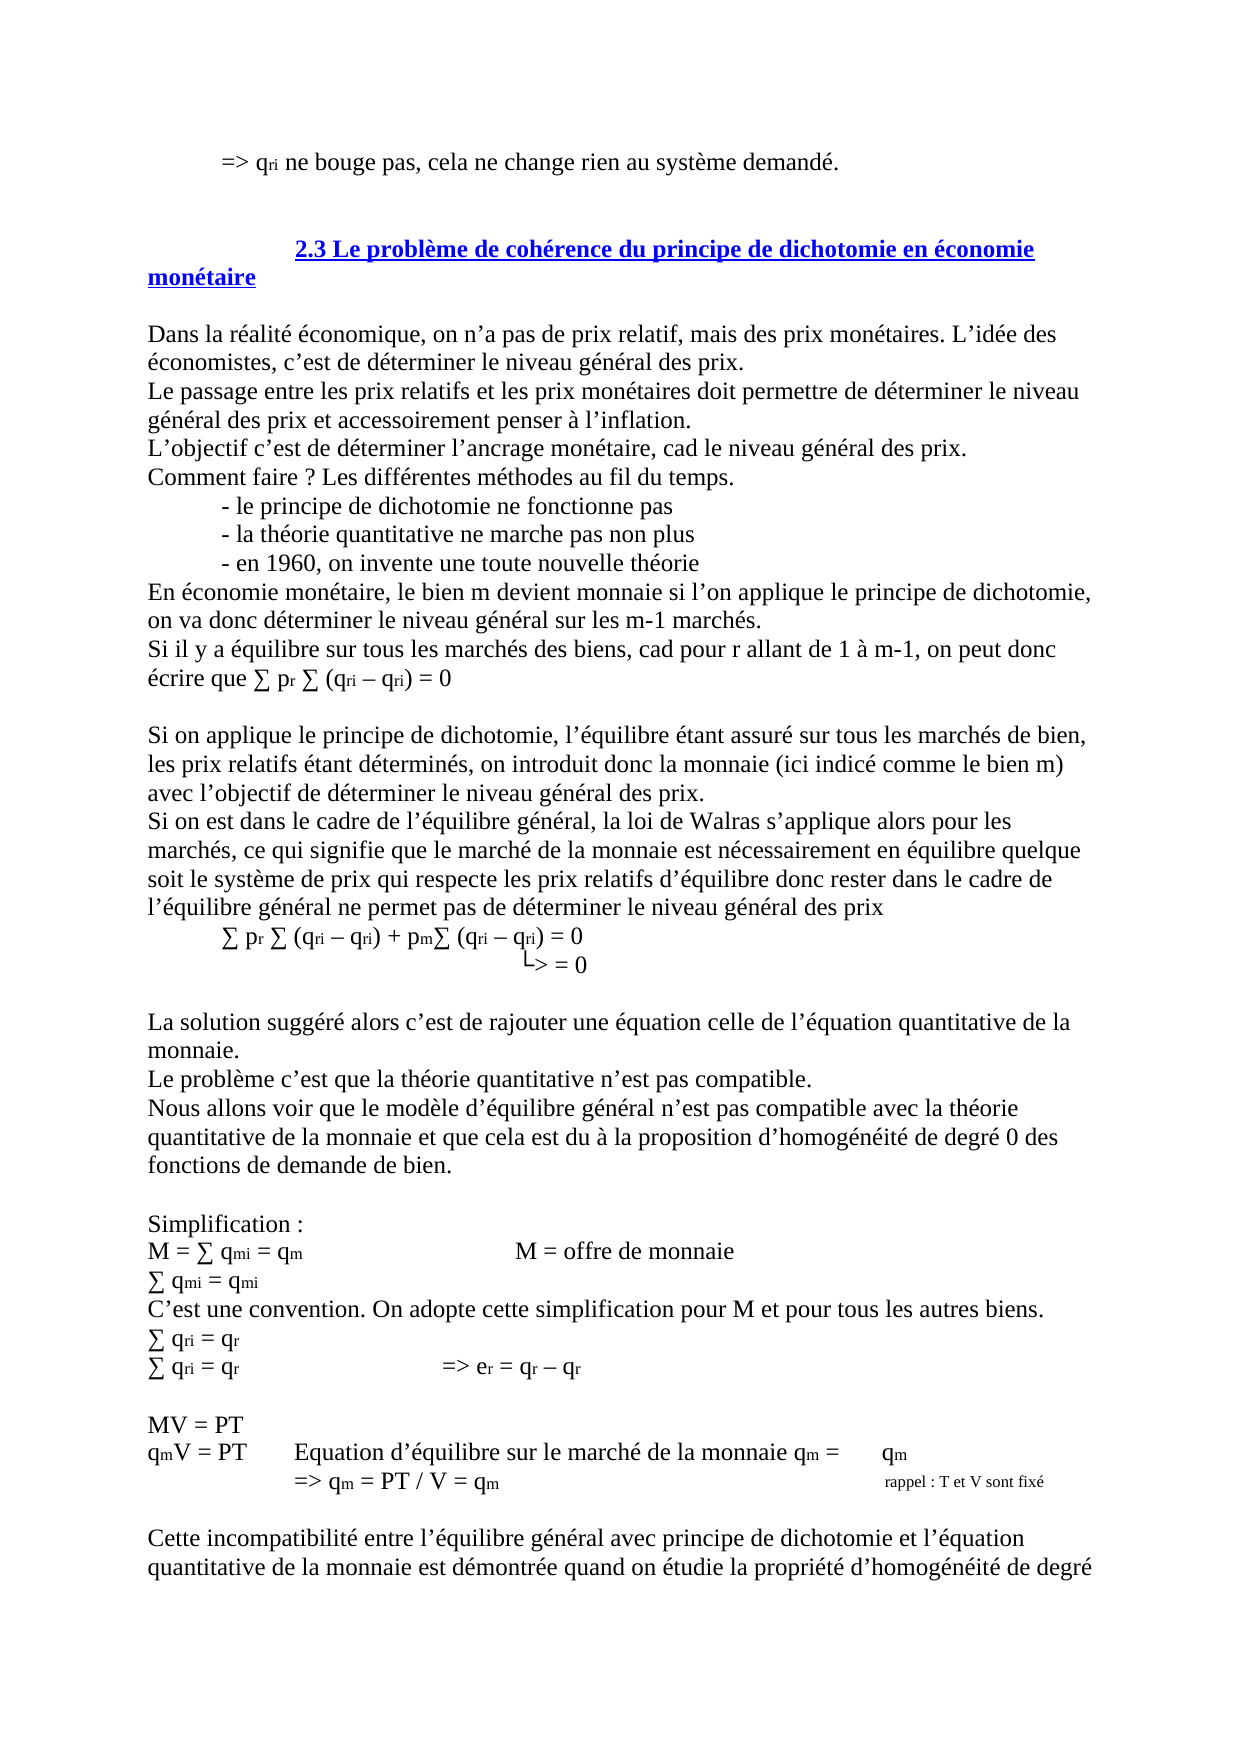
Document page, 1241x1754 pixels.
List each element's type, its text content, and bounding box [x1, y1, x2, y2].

text monétaire [147, 262, 1240, 291]
text écrire que ∑ pr ∑ (qri – qri) = 0 [147, 663, 1240, 692]
text Le problème c’est que la théorie quantitative n’est pas compatible. [147, 1065, 1240, 1093]
text ∑ pr ∑ (qri – qri) + pm∑ (qri – qri) = 0 [221, 922, 1240, 950]
text Nous allons voir que le modèle d’équilibre général n’est pas compatible avec la théorie [147, 1093, 1240, 1122]
text économistes, c’est de déterminer le niveau général des prix. [147, 348, 1240, 376]
text les prix relatifs étant déterminés, on introduit donc la monnaie (ici indicé comme le bien m) [147, 749, 1240, 778]
text qmV = PT [147, 1438, 293, 1466]
text => qri ne bouge pas, cela ne change rien au système demandé. [221, 153, 1240, 175]
text MV = PT [147, 1415, 441, 1438]
text Equation d’équilibre sur le marché de la monnaie qm = [294, 1438, 881, 1466]
text ∑ qri = qr [147, 1352, 441, 1380]
text Le passage entre les prix relatifs et les prix monétaires doit permettre de déterminer le niveau [147, 376, 1240, 405]
text └> = 0 [516, 950, 1240, 979]
text - la théorie quantitative ne marche pas non plus [221, 520, 1240, 548]
text rappel : T et V sont fixé [884, 1466, 1240, 1493]
text quantitative de la monnaie est démontrée quand on étudie la propriété d’homogénéité de degré [147, 1552, 1240, 1581]
text Si on est dans le cadre de l’équilibre général, la loi de Walras s’applique alors pour les [147, 807, 1240, 836]
text - en 1960, on invente une toute nouvelle théorie [221, 548, 1240, 577]
text ∑ qmi = qmi [147, 1266, 1240, 1294]
text - le principe de dichotomie ne fonctionne pas [221, 491, 1240, 520]
text En économie monétaire, le bien m devient monnaie si l’on applique le principe de dichotomie, [147, 577, 1240, 606]
text ∑ qri = qr [147, 1323, 1240, 1352]
text Si il y a équilibre sur tous les marchés des biens, cad pour r allant de 1 à m-1, on peut donc [147, 634, 1240, 663]
text 2.3 Le problème de cohérence du principe de dichotomie en économie [295, 239, 1240, 262]
text marchés, ce qui signifie que le marché de la monnaie est nécessairement en équilibre quelque [147, 836, 1240, 864]
text => qm = PT / V = qm [294, 1466, 881, 1495]
text qm [882, 1438, 1240, 1466]
text M = ∑ qmi = qm [147, 1237, 514, 1266]
text La solution suggéré alors c’est de rajouter une équation celle de l’équation quantitative de la [147, 1008, 1240, 1036]
text Si on applique le principe de dichotomie, l’équilibre étant assuré sur tous les marchés de bien, [147, 722, 1240, 749]
text Dans la réalité économique, on n’a pas de prix relatif, mais des prix monétaires. L’idée des [147, 320, 1240, 348]
text => er = qr – qr [442, 1352, 1240, 1380]
text avec l’objectif de déterminer le niveau général des prix. [147, 778, 1240, 807]
text Cette incompatibilité entre l’équilibre général avec principe de dichotomie et l’équation [147, 1524, 1240, 1552]
text on va donc déterminer le niveau général sur les m-1 marchés. [147, 606, 1240, 634]
text monnaie. [147, 1036, 1240, 1065]
text fonctions de demande de bien. [147, 1151, 1240, 1179]
text l’équilibre général ne permet pas de déterminer le niveau général des prix [147, 893, 1240, 922]
text M = offre de monnaie [515, 1237, 1240, 1266]
text Simplification : [147, 1214, 1240, 1237]
text L’objectif c’est de déterminer l’ancrage monétaire, cad le niveau général des prix. [147, 434, 1240, 463]
text général des prix et accessoirement penser à l’inflation. [147, 405, 1240, 434]
text C’est une convention. On adopte cette simplification pour M et pour tous les autres biens. [147, 1294, 1240, 1323]
text Comment faire ? Les différentes méthodes au fil du temps. [147, 463, 1240, 491]
text quantitative de la monnaie et que cela est du à la proposition d’homogénéité de degré 0 des [147, 1122, 1240, 1151]
text soit le système de prix qui respecte les prix relatifs d’équilibre donc rester dans le cadre de [147, 864, 1240, 893]
